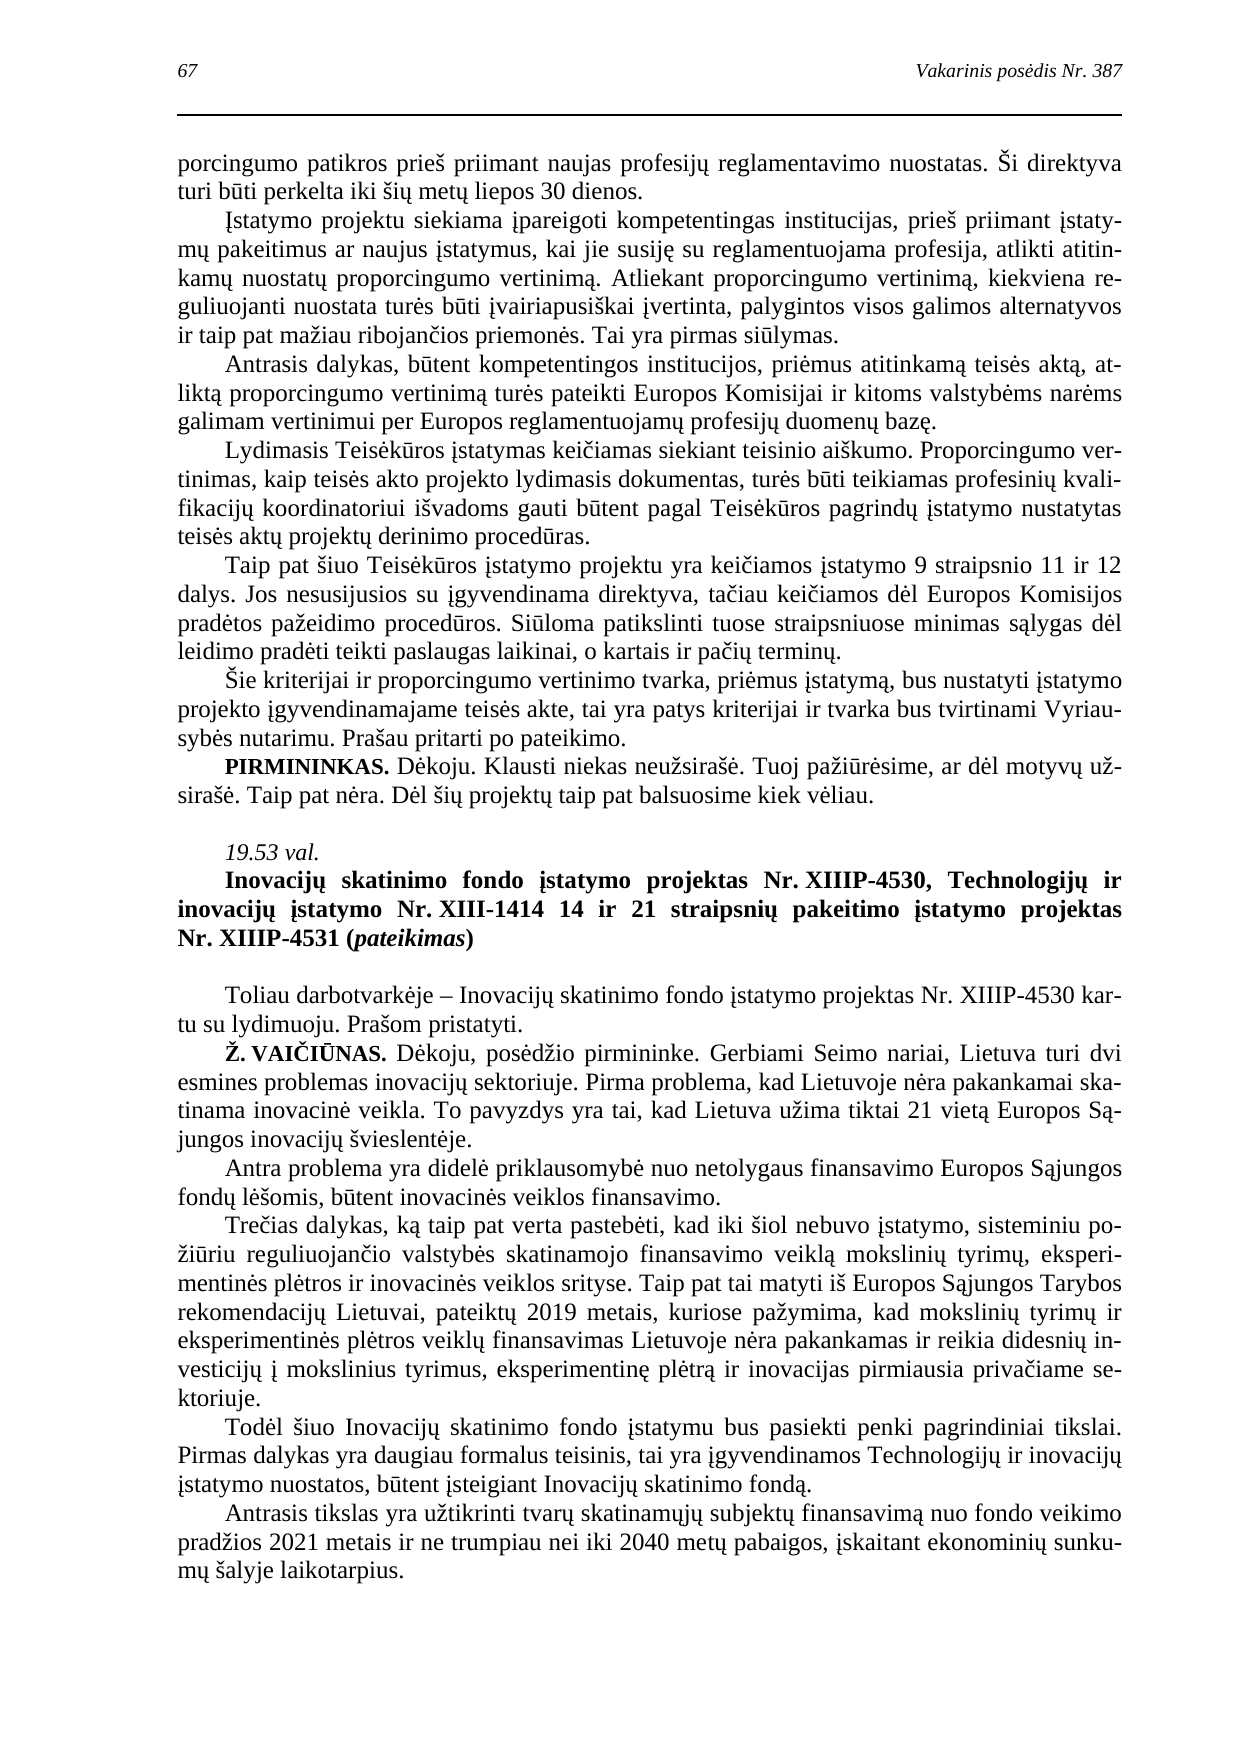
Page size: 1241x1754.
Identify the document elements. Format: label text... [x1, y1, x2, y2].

text 19.53 val. [224, 838, 1122, 865]
text Ž. VAIČIŪNAS. Dėkoju, posėdžio pirmininke. Gerbiami Seimo nariai, Lietuva turi dvi esmines problemas inovacijų sektoriuje. Pirma problema, kad Lietuvoje nėra pakankamai skatinama inovacinė veikla. To pavyzdys yra tai, kad Lietuva užima tiktai 21 vietą Europos Sąjungos inovacijų švieslentėje. [177, 1038, 1122, 1153]
text Toliau darbotvarkėje – Inovacijų skatinimo fondo įstatymo projektas Nr. XIIIP-4530 kartu su lydimuoju. Prašom pristatyti. [177, 980, 1122, 1038]
text Šie kriterijai ir proporcingumo vertinimo tvarka, priėmus įstatymą, bus nustatyti įstatymo projekto įgyvendinamajame teisės akte, tai yra patys kriterijai ir tvarka bus tvirtinami Vyriausybės nutarimu. Prašau pritarti po pateikimo. [177, 665, 1122, 751]
text Antra problema yra didelė priklausomybė nuo netolygaus finansavimo Europos Sąjungos fondų lėšomis, būtent inovacinės veiklos finansavimo. [177, 1153, 1122, 1210]
text PIRMININKAS. Dėkoju. Klausti niekas neužsirašė. Tuoj pažiūrėsime, ar dėl motyvų užsirašė. Taip pat nėra. Dėl šių projektų taip pat balsuosime kiek vėliau. [177, 751, 1122, 809]
text Taip pat šiuo Teisėkūros įstatymo projektu yra keičiamos įstatymo 9 straipsnio 11 ir 12 dalys. Jos nesusijusios su įgyvendinama direktyva, tačiau keičiamos dėl Europos Komisijos pradėtos pažeidimo procedūros. Siūloma patikslinti tuose straipsniuose minimas sąlygas dėl leidimo pradėti teikti paslaugas laikinai, o kartais ir pačių terminų. [177, 550, 1122, 665]
text Inovacijų skatinimo fondo įstatymo projektas Nr. XIIIP-4530, Technologijų ir inovacijų įstatymo Nr. XIII-1414 14 ir 21 straipsnių pakeitimo įstatymo projektas Nr. XIIIP-4531 (pateikimas) [177, 865, 1122, 952]
text Antrasis dalykas, būtent kompetentingos institucijos, priėmus atitinkamą teisės aktą, atliktą proporcingumo vertinimą turės pateikti Europos Komisijai ir kitoms valstybėms narėms galimam vertinimui per Europos reglamentuojamų profesijų duomenų bazę. [177, 349, 1122, 435]
text Trečias dalykas, ką taip pat verta pastebėti, kad iki šiol nebuvo įstatymo, sisteminiu požiūriu reguliuojančio valstybės skatinamojo finansavimo veiklą mokslinių tyrimų, eksperimentinės plėtros ir inovacinės veiklos srityse. Taip pat tai matyti iš Europos Sąjungos Tarybos rekomendacijų Lietuvai, pateiktų 2019 metais, kuriose pažymima, kad mokslinių tyrimų ir eksperimentinės plėtros veiklų finansavimas Lietuvoje nėra pakankamas ir reikia didesnių investicijų į mokslinius tyrimus, eksperimentinę plėtrą ir inovacijas pirmiausia privačiame sektoriuje. [177, 1210, 1122, 1412]
text Lydimasis Teisėkūros įstatymas keičiamas siekiant teisinio aiškumo. Proporcingumo vertinimas, kaip teisės akto projekto lydimasis dokumentas, turės būti teikiamas profesinių kvalifikacijų koordinatoriui išvadoms gauti būtent pagal Teisėkūros pagrindų įstatymo nustatytas teisės aktų projektų derinimo procedūras. [177, 435, 1122, 550]
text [177, 148, 1122, 205]
text Todėl šiuo Inovacijų skatinimo fondo įstatymu bus pasiekti penki pagrindiniai tikslai. Pirmas dalykas yra daugiau formalus teisinis, tai yra įgyvendinamos Technologijų ir inovacijų įstatymo nuostatos, būtent įsteigiant Inovacijų skatinimo fondą. [177, 1412, 1122, 1498]
text Antrasis tikslas yra užtikrinti tvarų skatinamųjų subjektų finansavimą nuo fondo veikimo pradžios 2021 metais ir ne trumpiau nei iki 2040 metų pabaigos, įskaitant ekonominių sunkumų šalyje laikotarpius. [177, 1498, 1122, 1584]
text Įstatymo projektu siekiama įpareigoti kompetentingas institucijas, prieš priimant įstatymų pakeitimus ar naujus įstatymus, kai jie susiję su reglamentuojama profesija, atlikti atitinkamų nuostatų proporcingumo vertinimą. Atliekant proporcingumo vertinimą, kiekviena reguliuojanti nuostata turės būti įvairiapusiškai įvertinta, palygintos visos galimos alternatyvos ir taip pat mažiau ribojančios priemonės. Tai yra pirmas siūlymas. [177, 205, 1122, 349]
